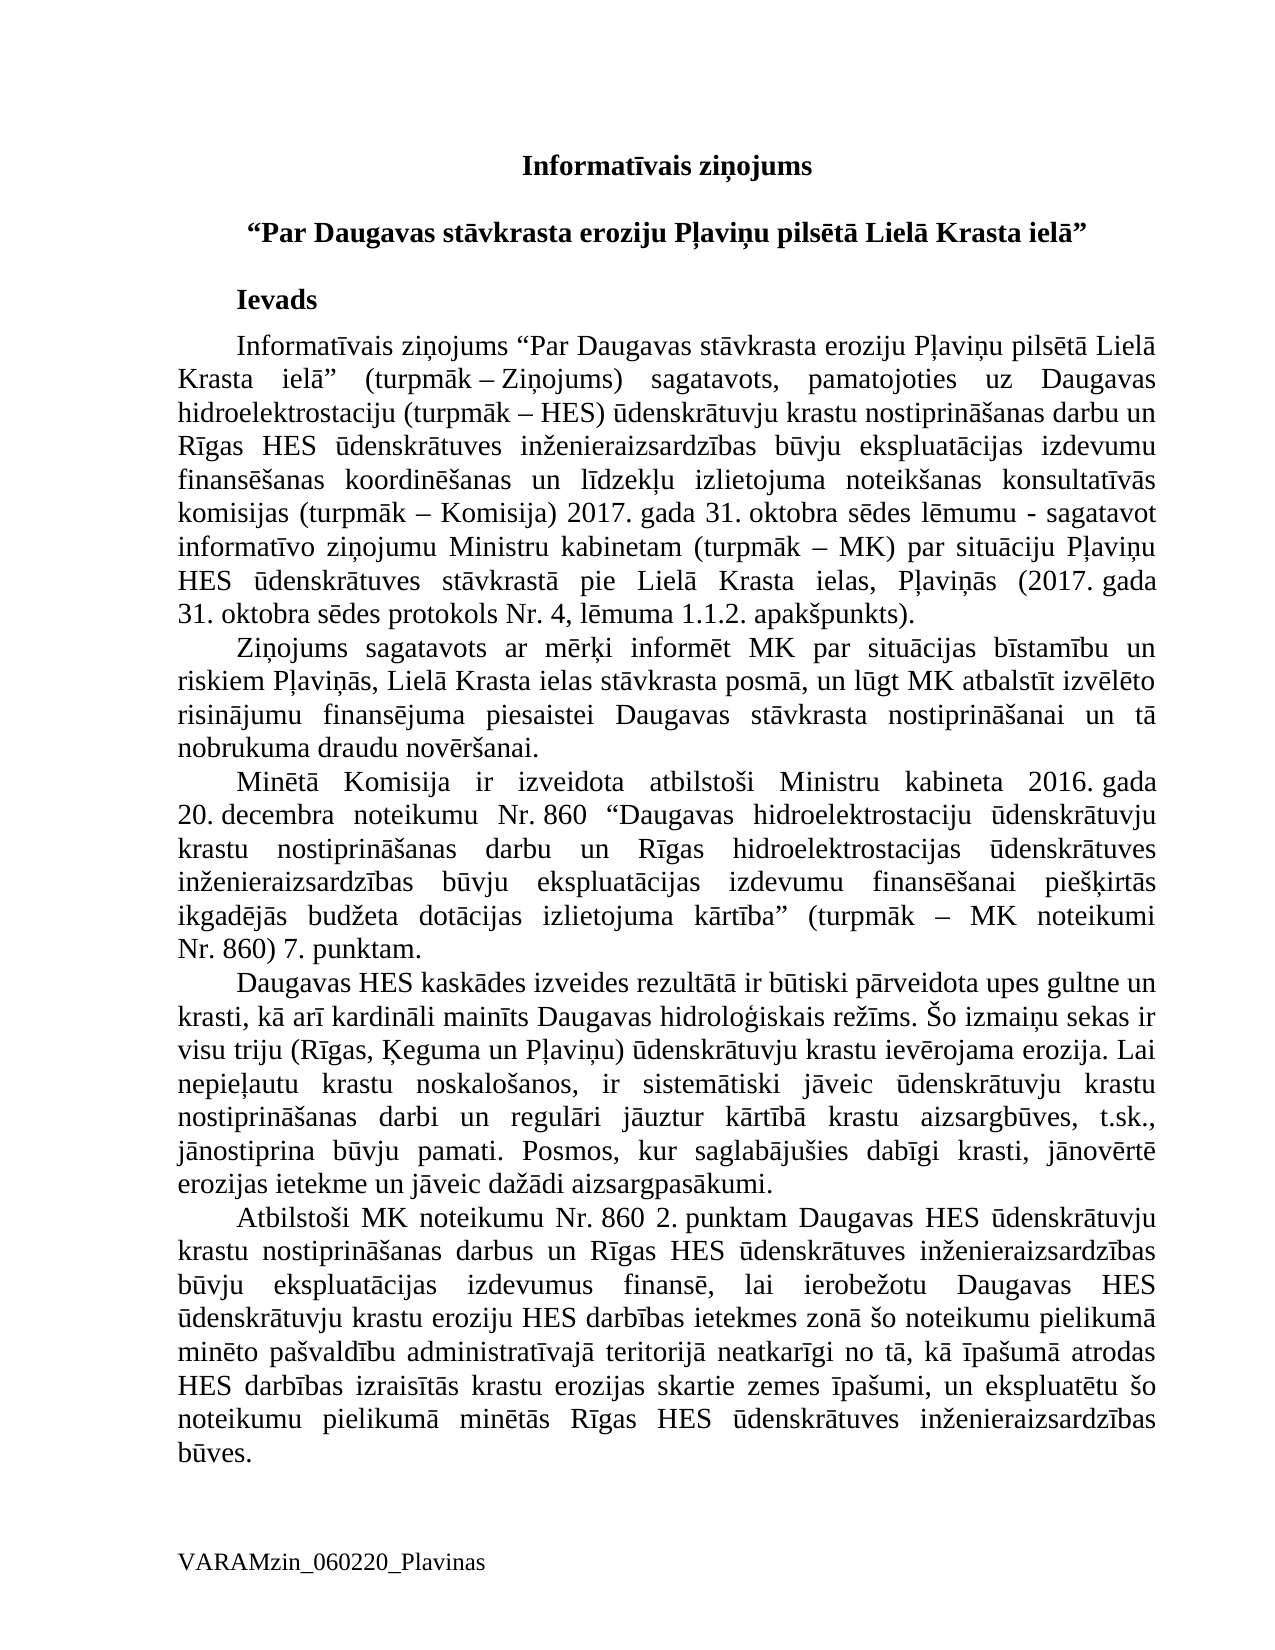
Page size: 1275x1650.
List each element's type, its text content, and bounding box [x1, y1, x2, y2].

text Ziņojums sagatavots ar mērķi informēt MK par situācijas bīstamību un riskiem Pļaviņās, Lielā Krasta ielas stāvkrasta posmā, un lūgt MK atbalstīt izvēlēto risinājumu finansējuma piesaistei Daugavas stāvkrasta nostiprināšanai un tā nobrukuma draudu novēršanai. [177, 630, 1157, 764]
text Informatīvais ziņojums “Par Daugavas stāvkrasta eroziju Pļaviņu pilsētā Lielā Krasta ielā” (turpmāk – Ziņojums) sagatavots, pamatojoties uz Daugavas hidroelektrostaciju (turpmāk – HES) ūdenskrātuvju krastu nostiprināšanas darbu un Rīgas HES ūdenskrātuves inženieraizsardzības būvju ekspluatācijas izdevumu finansēšanas koordinēšanas un līdzekļu izlietojuma noteikšanas konsultatīvās komisijas (turpmāk – Komisija) 2017. gada 31. oktobra sēdes lēmumu - sagatavot informatīvo ziņojumu Ministru kabinetam (turpmāk – MK) par situāciju Pļaviņu HES ūdenskrātuves stāvkrastā pie Lielā Krasta ielas, Pļaviņās (2017. gada 31. oktobra sēdes protokols Nr. 4, lēmuma 1.1.2. apakšpunkts). [177, 328, 1157, 630]
text Minētā Komisija ir izveidota atbilstoši Ministru kabineta 2016. gada 20. decembra noteikumu Nr. 860 “Daugavas hidroelektrostaciju ūdenskrātuvju krastu nostiprināšanas darbu un Rīgas hidroelektrostacijas ūdenskrātuves inženieraizsardzības būvju ekspluatācijas izdevumu finansēšanai piešķirtās ikgadējās budžeta dotācijas izlietojuma kārtība” (turpmāk – MK noteikumi Nr. 860) 7. punktam. [177, 764, 1157, 965]
text “Par Daugavas stāvkrasta eroziju Pļaviņu pilsētā Lielā Krasta ielā” [177, 215, 1157, 248]
text Daugavas HES kaskādes izveides rezultātā ir būtiski pārveidota upes gultne un krasti, kā arī kardināli mainīts Daugavas hidroloģiskais režīms. Šo izmaiņu sekas ir visu triju (Rīgas, Ķeguma un Pļaviņu) ūdenskrātuvju krastu ievērojama erozija. Lai nepieļautu krastu noskalošanos, ir sistemātiski jāveic ūdenskrātuvju krastu nostiprināšanas darbi un regulāri jāuztur kārtībā krastu aizsargbūves, t.sk., jānostiprina būvju pamati. Posmos, kur saglabājušies dabīgi krasti, jānovērtē erozijas ietekme un jāveic dažādi aizsargpasākumi. [177, 965, 1157, 1200]
text Informatīvais ziņojums [177, 148, 1157, 181]
text Atbilstoši MK noteikumu Nr. 860 2. punktam Daugavas HES ūdenskrātuvju krastu nostiprināšanas darbus un Rīgas HES ūdenskrātuves inženieraizsardzības būvju ekspluatācijas izdevumus finansē, lai ierobežotu Daugavas HES ūdenskrātuvju krastu eroziju HES darbības ietekmes zonā šo noteikumu pielikumā minēto pašvaldību administratīvajā teritorijā neatkarīgi no tā, kā īpašumā atrodas HES darbības izraisītās krastu erozijas skartie zemes īpašumi, un ekspluatētu šo noteikumu pielikumā minētās Rīgas HES ūdenskrātuves inženieraizsardzības būves. [177, 1200, 1157, 1468]
text Ievads [177, 282, 1157, 315]
